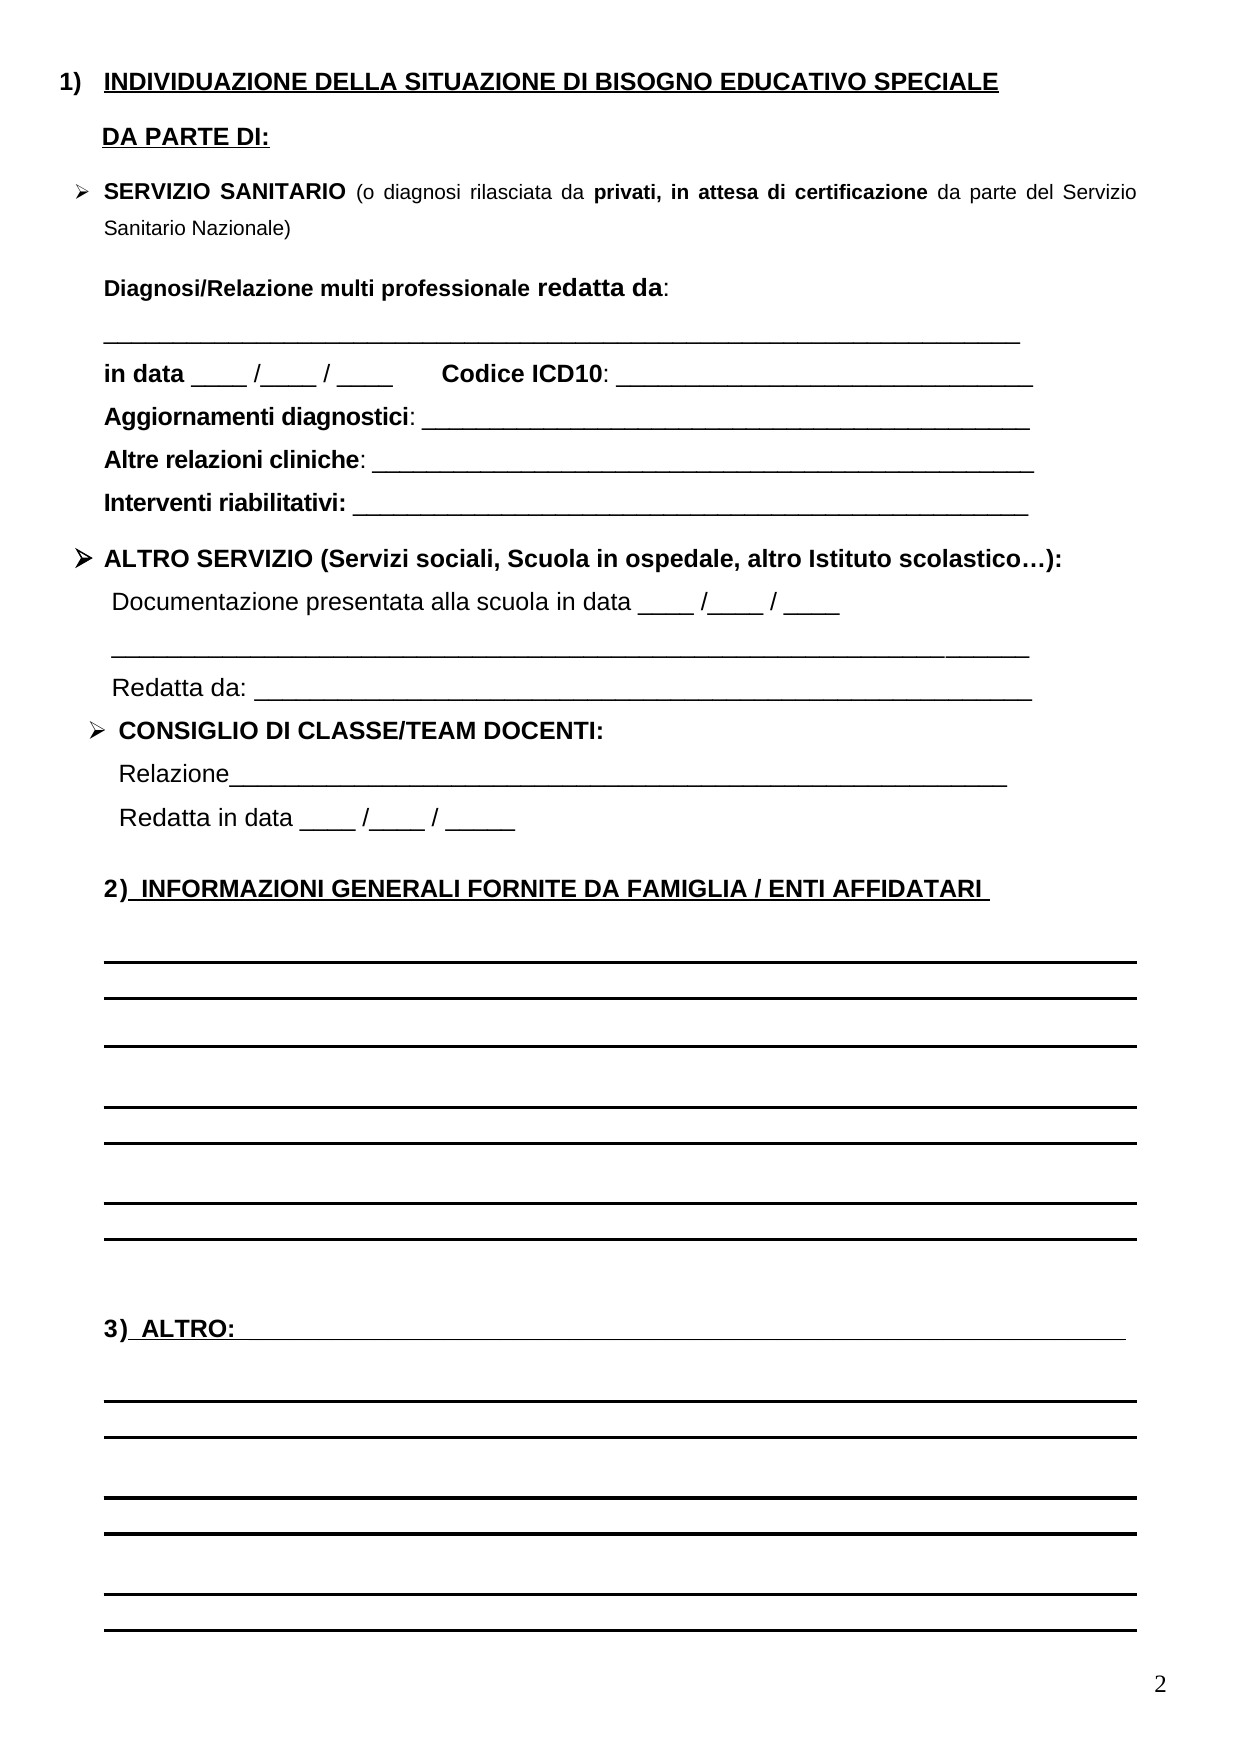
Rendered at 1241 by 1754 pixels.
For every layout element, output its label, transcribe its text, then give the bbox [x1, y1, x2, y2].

list CONSIGLIO DI CLASSE/TEAM DOCENTI: [87, 716, 1107, 745]
text in data ____ /____ / ____ Codice ICD10: ______________________________ [103, 359, 1137, 388]
list ALTRO SERVIZIO (Servizi sociali, Scuola in ospedale, altro Istituto scolastico…): [74, 543, 1107, 572]
text __________________________________________________________________ [111, 630, 1137, 659]
text Interventi riabilitativi: __________________________________________________ [103, 488, 1137, 517]
list ALTRO: _______________________________________________________________ [103, 1313, 1137, 1342]
list INFORMAZIONI GENERALI FORNITE DA FAMIGLIA / ENTI AFFIDATARI [103, 874, 1137, 903]
text Redatta da: ________________________________________________________ [111, 673, 1137, 702]
text Diagnosi/Relazione multi professionale redatta da: __________________________________________________________________ [103, 273, 1137, 345]
text DA PARTE DI: [74, 122, 1137, 151]
text Aggiornamenti diagnostici: _____________________________________________ [103, 402, 1137, 431]
list INDIVIDUAZIONE DELLA SITUAZIONE DI BISOGNO EDUCATIVO SPECIALE [59, 66, 1137, 95]
text Redatta in data ____ /____ / _____ [111, 802, 1137, 831]
text Documentazione presentata alla scuola in data ____ /____ / ____ [111, 587, 1137, 616]
text Relazione________________________________________________________ [118, 759, 1107, 788]
text Altre relazioni cliniche: _________________________________________________ [103, 445, 1137, 474]
list SERVIZIO SANITARIO (o diagnosi rilasciata da privati, in attesa di certificazione da parte del Servizio Sanitario Nazionale) [74, 178, 1137, 240]
